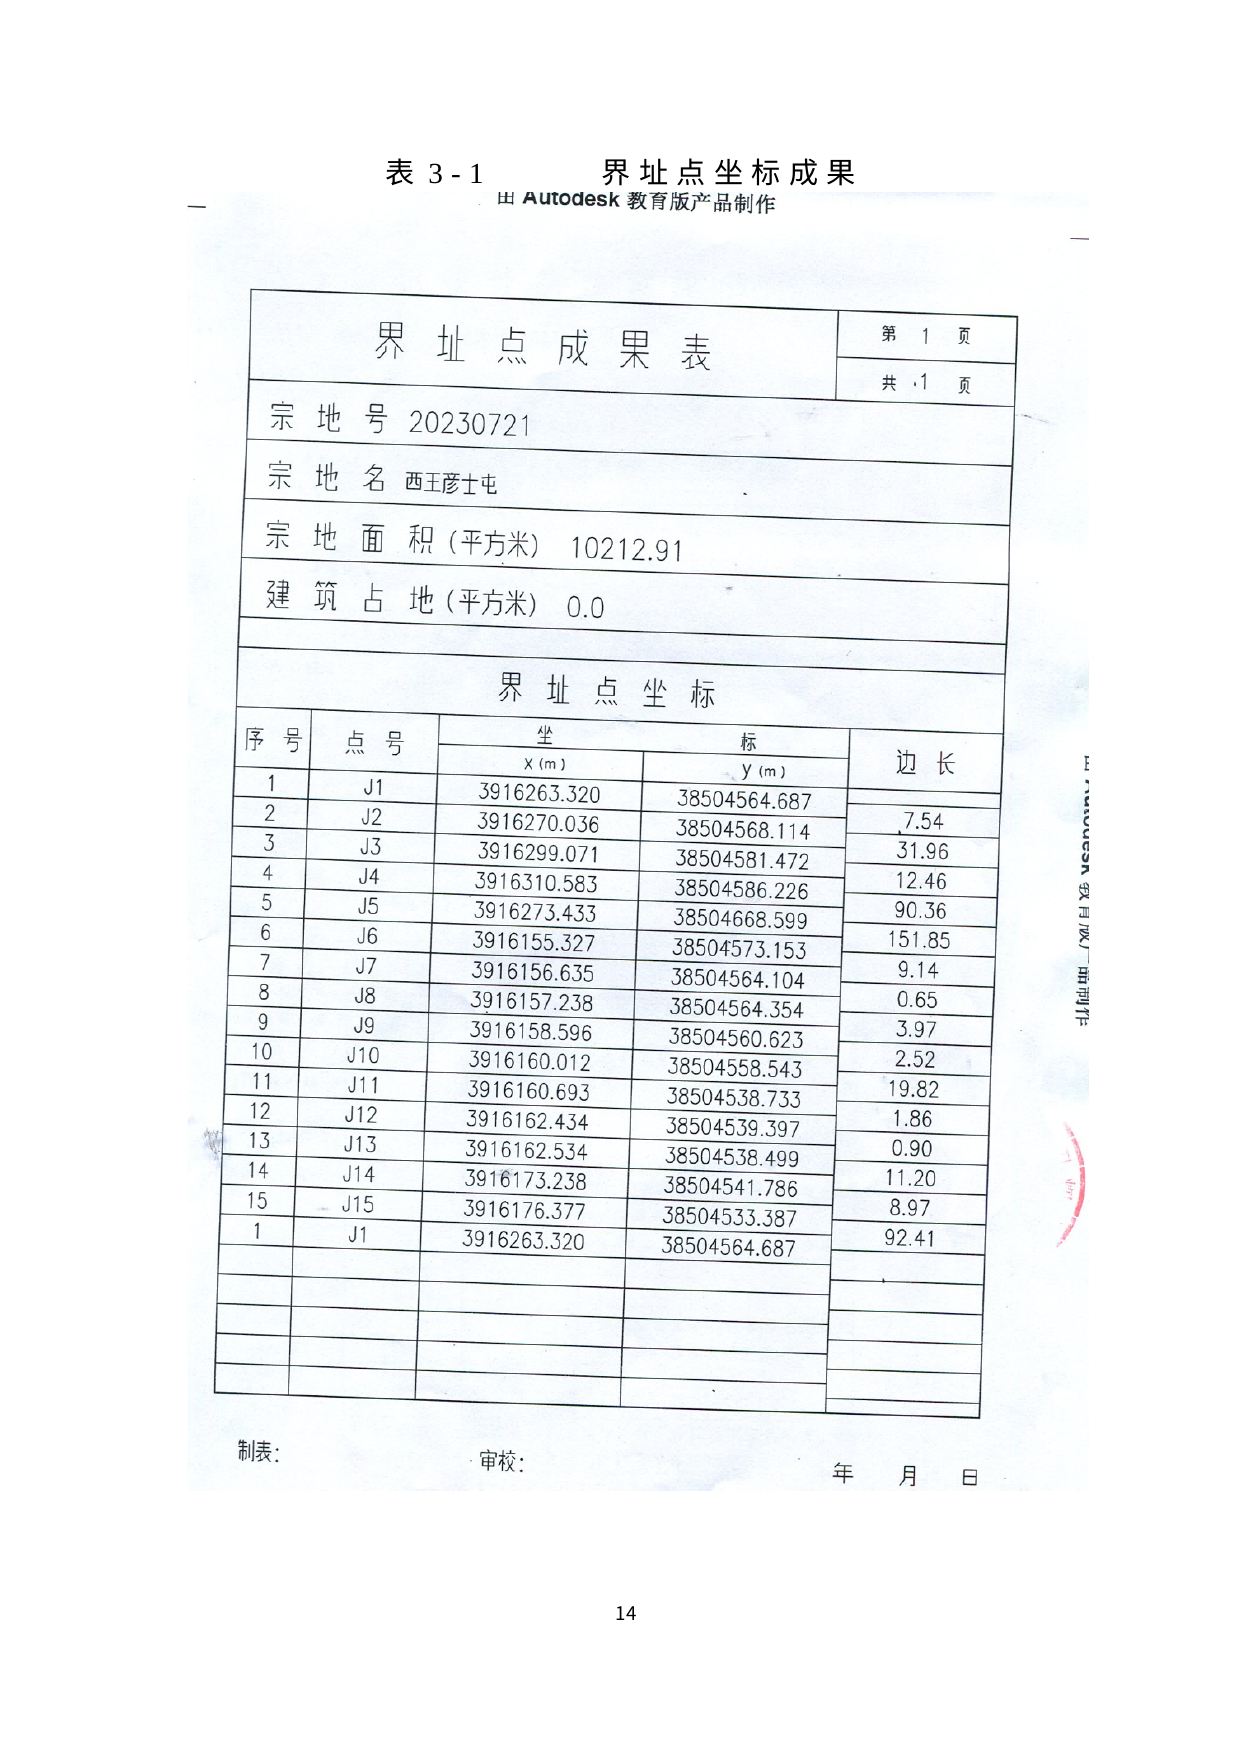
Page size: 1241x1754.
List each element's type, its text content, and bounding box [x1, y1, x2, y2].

picture [187, 192, 1089, 1491]
text 表3-1 界址点坐标成果 [187, 150, 1053, 192]
